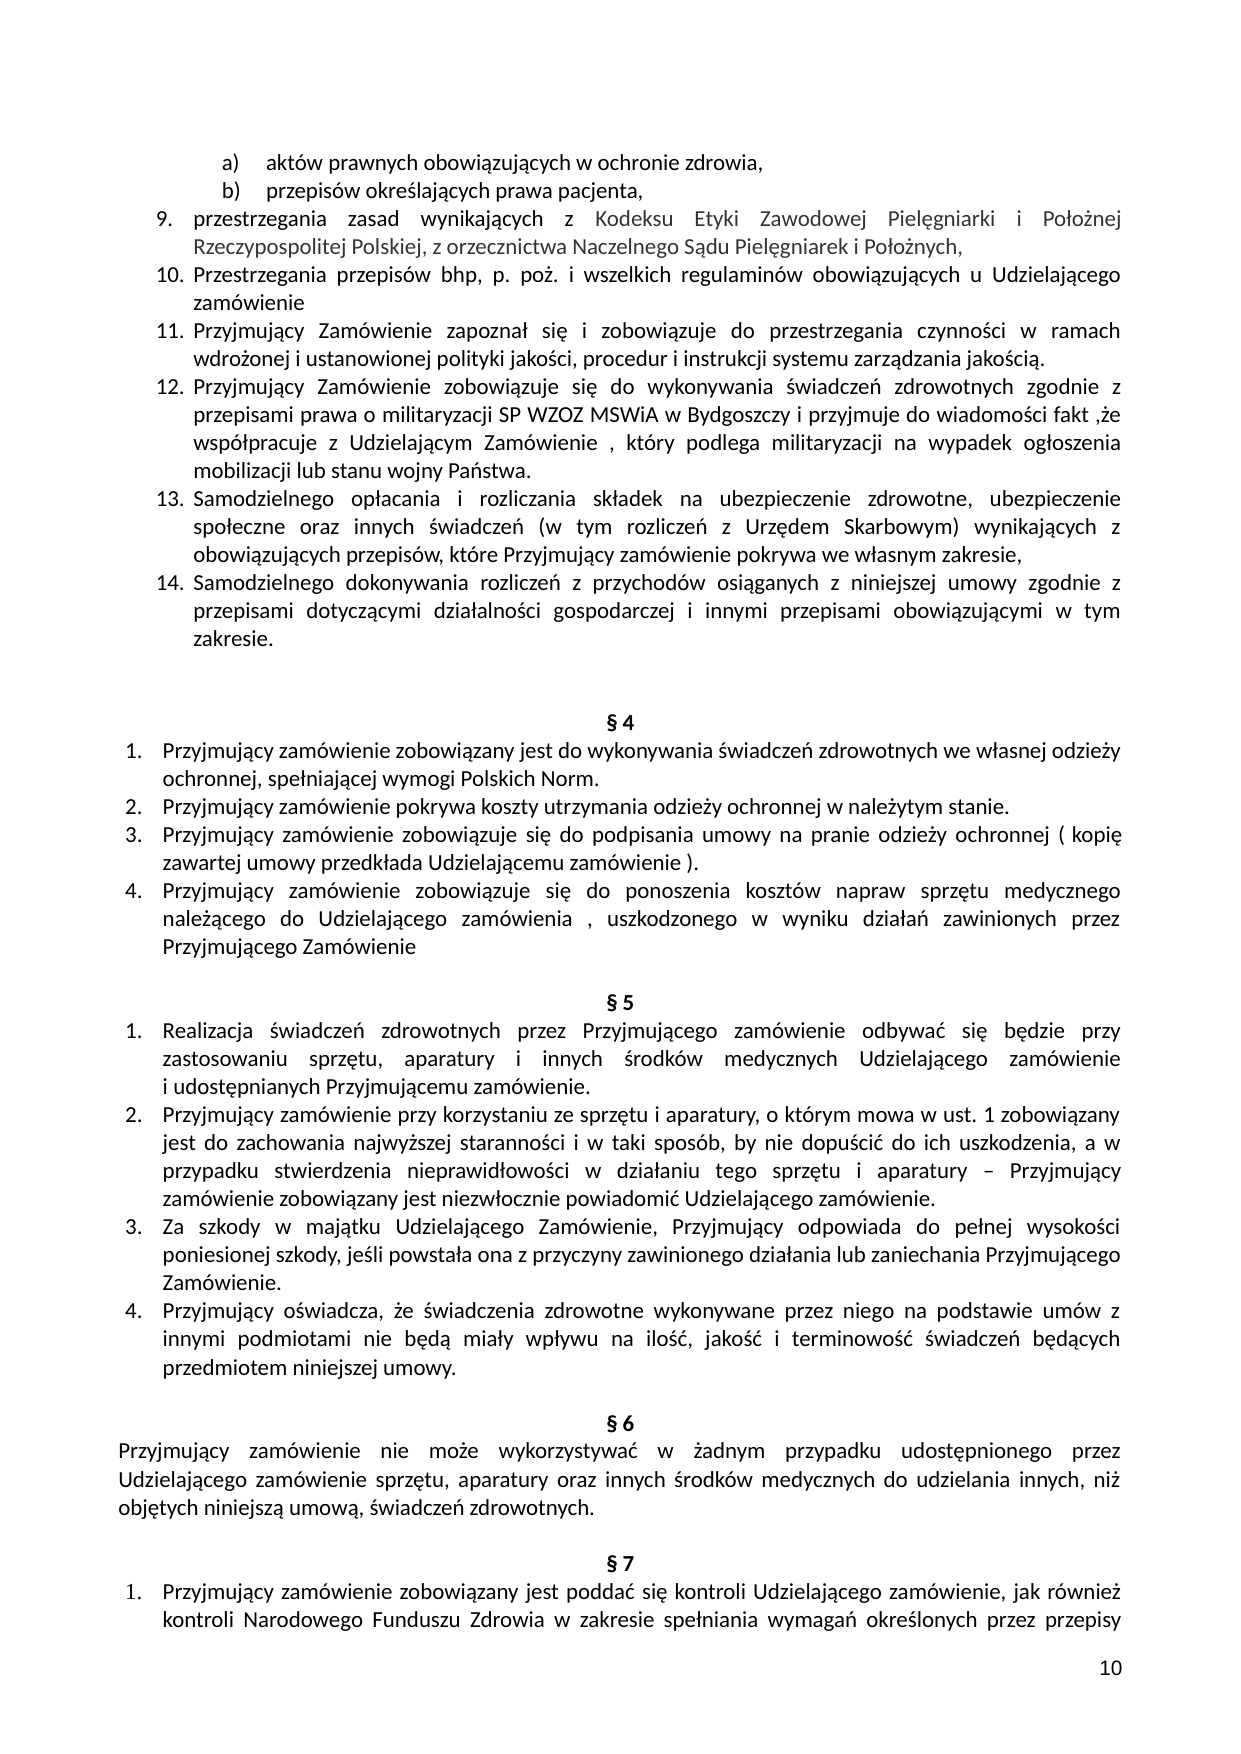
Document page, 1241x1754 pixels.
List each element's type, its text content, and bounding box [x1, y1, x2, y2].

list przestrzegania zasad wynikających z Kodeksu Etyki Zawodowej Pielęgniarki i Położnej Rzeczypospolitej Polskiej, z orzecznictwa Naczelnego Sądu Pielęgniarek i Położnych, [156, 204, 1122, 260]
list Za szkody w majątku Udzielającego Zamówienie, Przyjmujący odpowiada do pełnej wysokości poniesionej szkody, jeśli powstała ona z przyczyny zawinionego działania lub zaniechania Przyjmującego Zamówienie. [125, 1212, 1122, 1297]
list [125, 1577, 1122, 1633]
text § 6 [118, 1409, 1122, 1437]
list Przyjmujący zamówienie zobowiązany jest do wykonywania świadczeń zdrowotnych we własnej odzieży ochronnej, spełniającej wymogi Polskich Norm. [125, 736, 1122, 792]
list Samodzielnego opłacania i rozliczania składek na ubezpieczenie zdrowotne, ubezpieczenie społeczne oraz innych świadczeń (w tym rozliczeń z Urzędem Skarbowym) wynikających z obowiązujących przepisów, które Przyjmujący zamówienie pokrywa we własnym zakresie, [156, 484, 1122, 568]
text § 5 [118, 988, 1122, 1016]
list Przyjmujący oświadcza, że świadczenia zdrowotne wykonywane przez niego na podstawie umów z innymi podmiotami nie będą miały wpływu na ilość, jakość i terminowość świadczeń będących przedmiotem niniejszej umowy. [125, 1297, 1122, 1381]
text § 7 [118, 1549, 1122, 1577]
text § 4 [118, 708, 1122, 736]
text Przyjmujący zamówienie nie może wykorzystywać w żadnym przypadku udostępnionego przez Udzielającego zamówienie sprzętu, aparatury oraz innych środków medycznych do udzielania innych, niż objętych niniejszą umową, świadczeń zdrowotnych. [118, 1437, 1122, 1521]
list Przyjmujący Zamówienie zobowiązuje się do wykonywania świadczeń zdrowotnych zgodnie z przepisami prawa o militaryzacji SP WZOZ MSWiA w Bydgoszczy i przyjmuje do wiadomości fakt ,że współpracuje z Udzielającym Zamówienie , który podlega militaryzacji na wypadek ogłoszenia mobilizacji lub stanu wojny Państwa. [156, 372, 1122, 484]
list Przyjmujący Zamówienie zapoznał się i zobowiązuje do przestrzegania czynności w ramach wdrożonej i ustanowionej polityki jakości, procedur i instrukcji systemu zarządzania jakością. [156, 316, 1122, 372]
list Przyjmujący zamówienie zobowiązuje się do podpisania umowy na pranie odzieży ochronnej ( kopię zawartej umowy przedkłada Udzielającemu zamówienie ). [125, 820, 1122, 876]
list Przyjmujący zamówienie zobowiązuje się do ponoszenia kosztów napraw sprzętu medycznego należącego do Udzielającego zamówienia , uszkodzonego w wyniku działań zawinionych przez Przyjmującego Zamówienie [125, 876, 1122, 960]
list aktów prawnych obowiązujących w ochronie zdrowia, [222, 148, 1122, 176]
list Przestrzegania przepisów bhp, p. poż. i wszelkich regulaminów obowiązujących u Udzielającego zamówienie [156, 260, 1122, 316]
list Realizacja świadczeń zdrowotnych przez Przyjmującego zamówienie odbywać się będzie przy zastosowaniu sprzętu, aparatury i innych środków medycznych Udzielającego zamówienie i udostępnianych Przyjmującemu zamówienie. [125, 1016, 1122, 1100]
list przepisów określających prawa pacjenta, [222, 176, 1122, 204]
list Przyjmujący zamówienie pokrywa koszty utrzymania odzieży ochronnej w należytym stanie. [125, 792, 1122, 820]
list Samodzielnego dokonywania rozliczeń z przychodów osiąganych z niniejszej umowy zgodnie z przepisami dotyczącymi działalności gospodarczej i innymi przepisami obowiązującymi w tym zakresie. [156, 568, 1122, 652]
list Przyjmujący zamówienie przy korzystaniu ze sprzętu i aparatury, o którym mowa w ust. 1 zobowiązany jest do zachowania najwyższej staranności i w taki sposób, by nie dopuścić do ich uszkodzenia, a w przypadku stwierdzenia nieprawidłowości w działaniu tego sprzętu i aparatury – Przyjmujący zamówienie zobowiązany jest niezwłocznie powiadomić Udzielającego zamówienie. [125, 1100, 1122, 1212]
